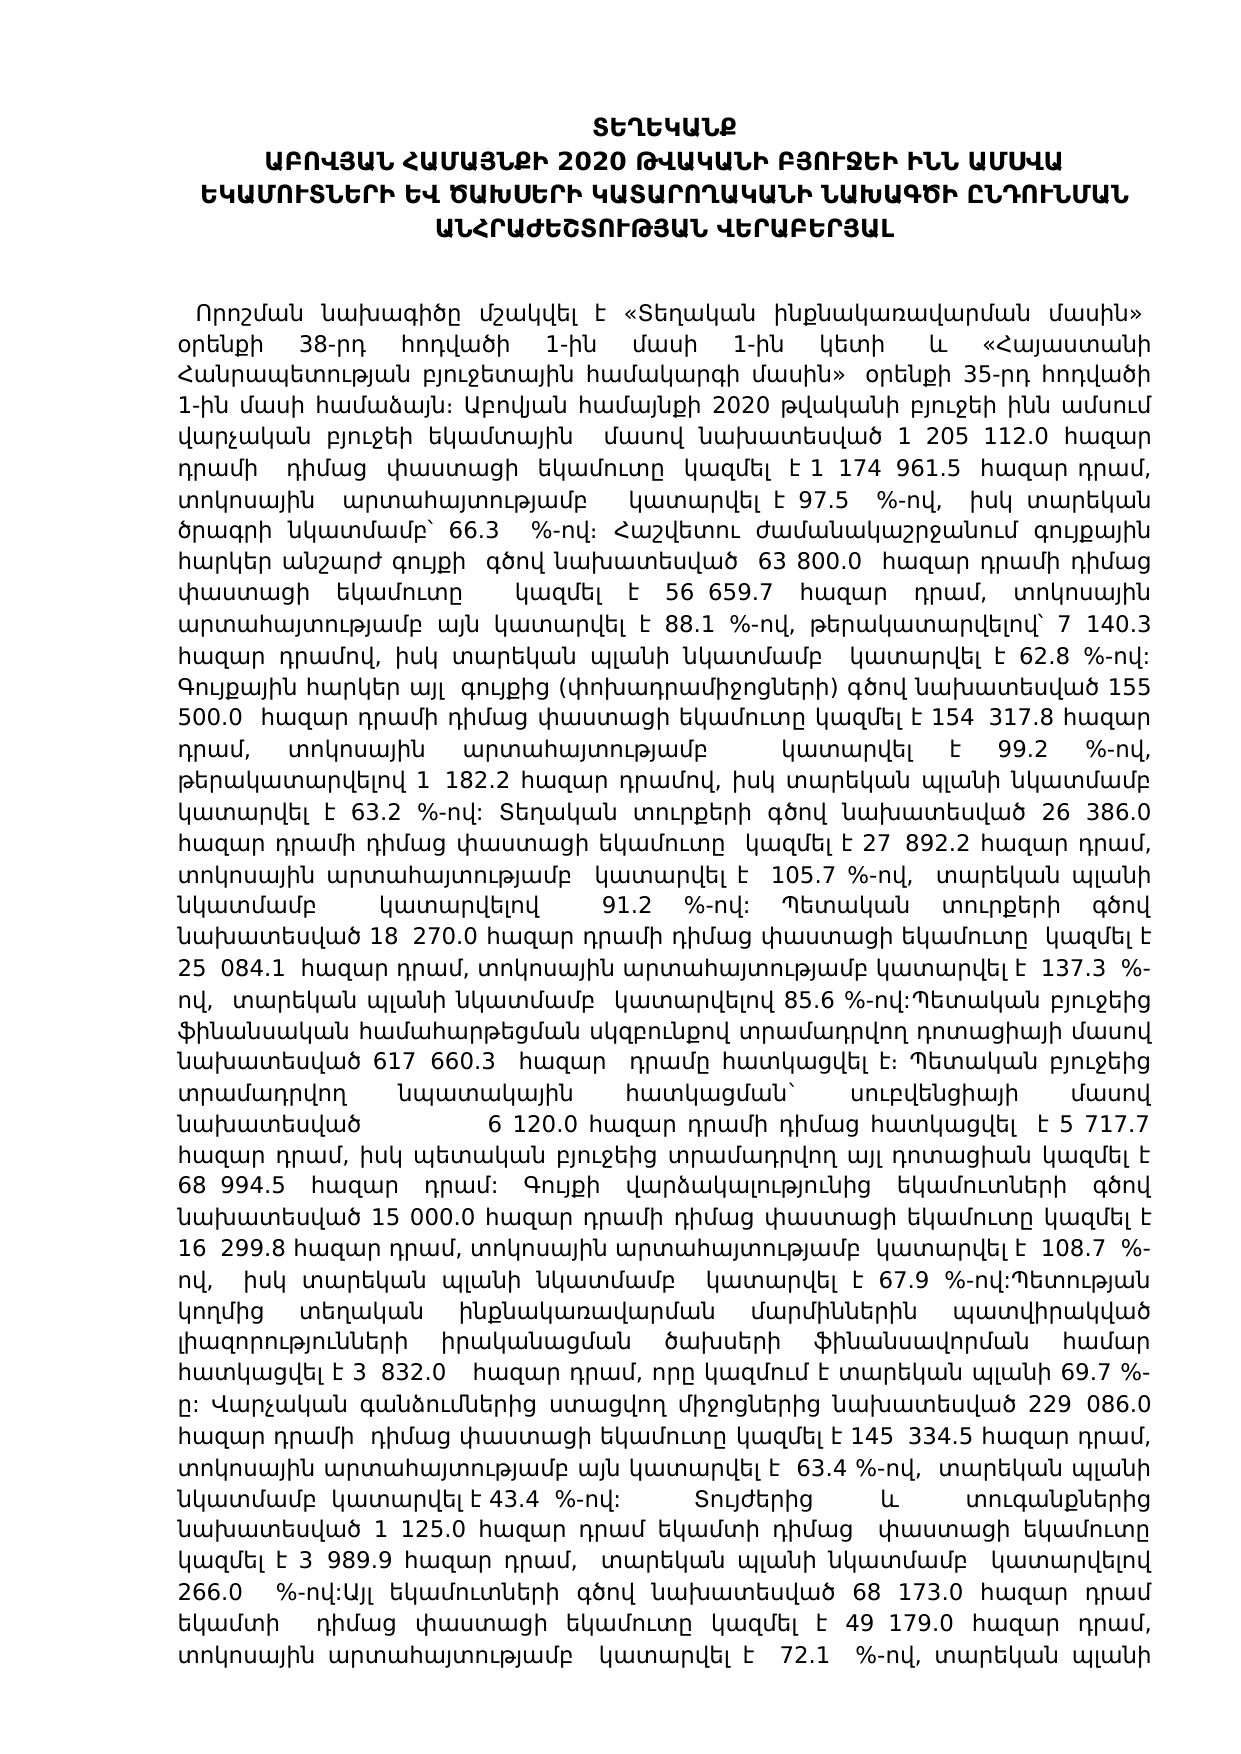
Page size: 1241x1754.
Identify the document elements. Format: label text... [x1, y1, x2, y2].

text ՏԵՂԵԿԱՆՔ ԱԲՈՎՅԱՆ ՀԱՄԱՅՆՔԻ 2020 ԹՎԱԿԱՆԻ ԲՅՈՒՋԵԻ ԻՆՆ ԱՄՍՎԱ ԵԿԱՄՈՒՏՆԵՐԻ ԵՎ ԾԱԽՍԵՐԻ ԿԱՏԱՐՈՂԱԿԱՆԻ ՆԱԽԱԳԾԻ ԸՆԴՈՒՆՄԱՆ ԱՆՀՐԱԺԵՇՏՈՒԹՅԱՆ ՎԵՐԱԲԵՐՅԱԼ [177, 113, 1152, 275]
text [177, 300, 1152, 1669]
